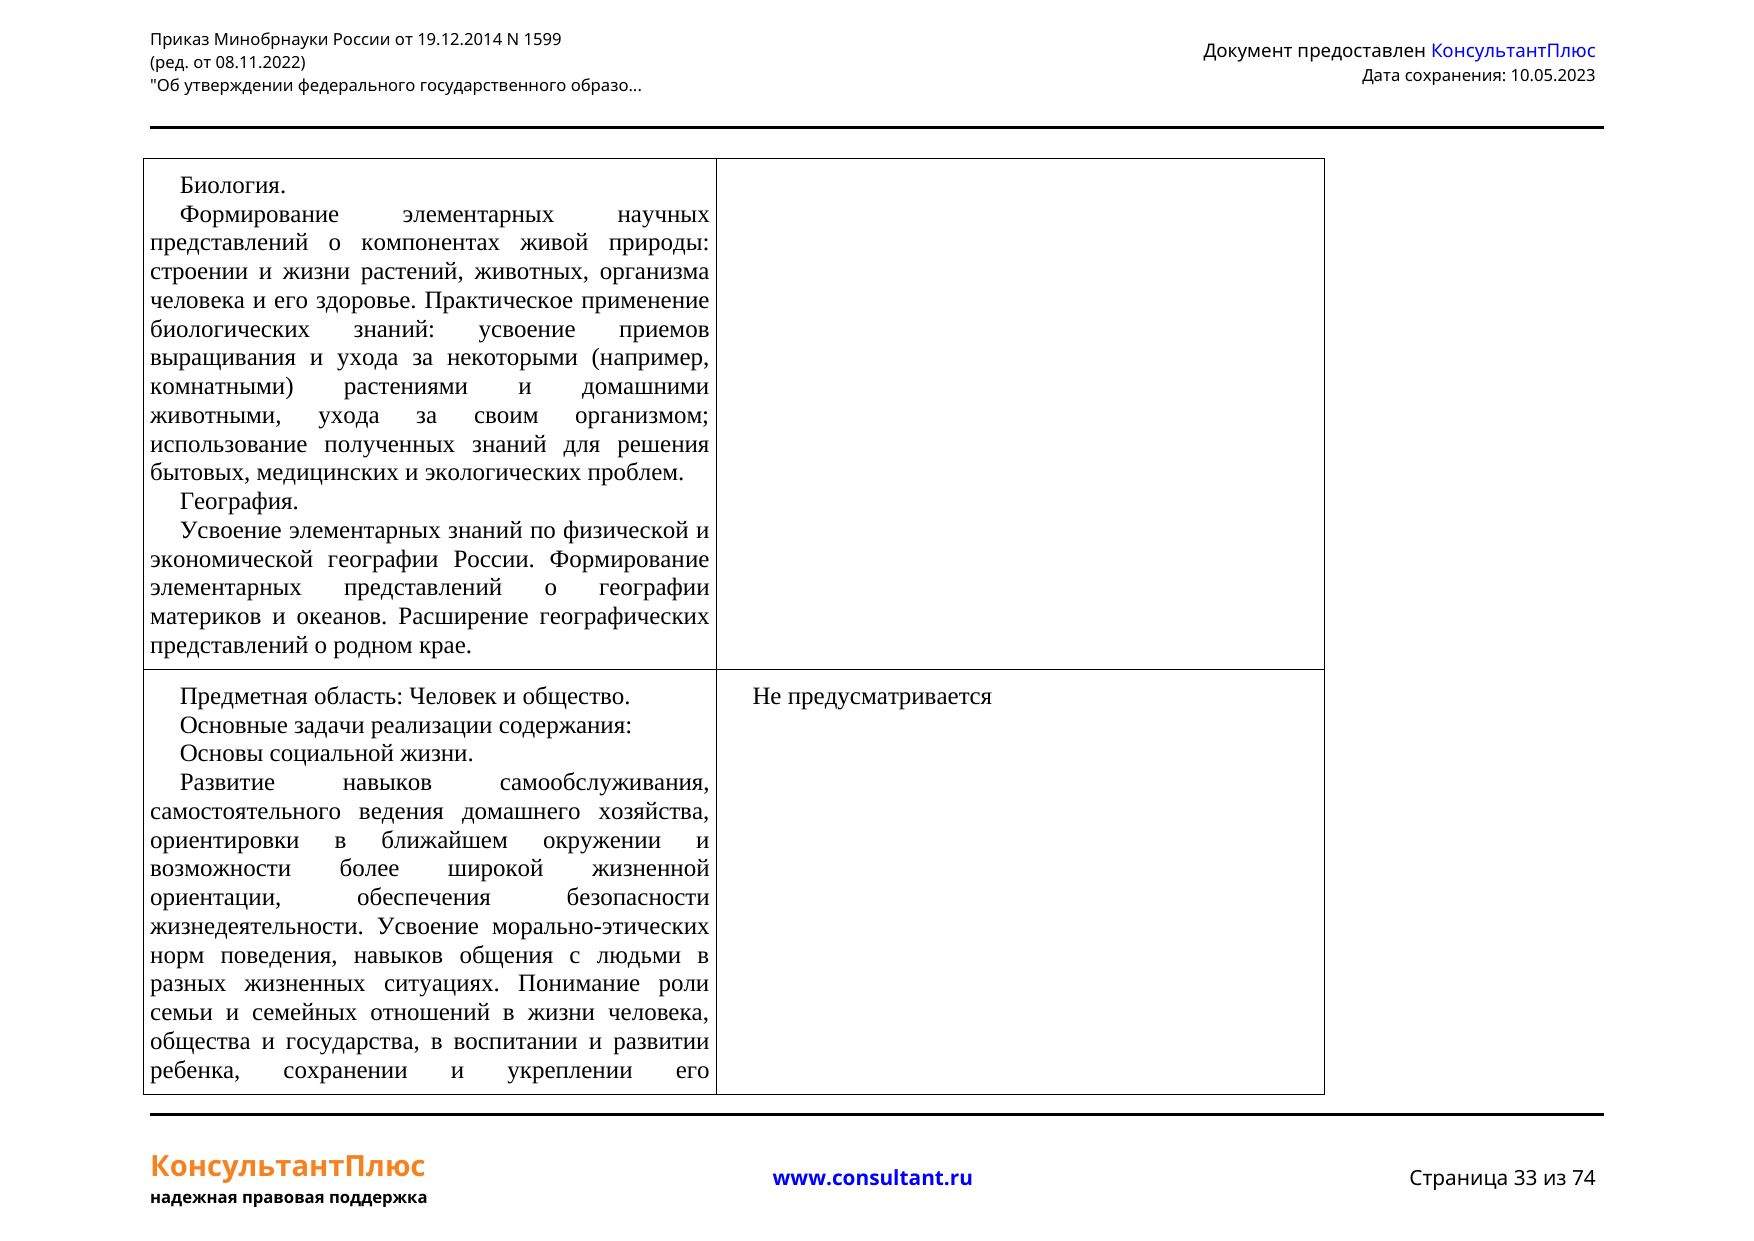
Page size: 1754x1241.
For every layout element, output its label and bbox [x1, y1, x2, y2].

table_cell [717, 159, 1324, 669]
table_cell [144, 670, 716, 1094]
table_cell [717, 670, 1324, 1094]
table_cell [144, 159, 716, 669]
